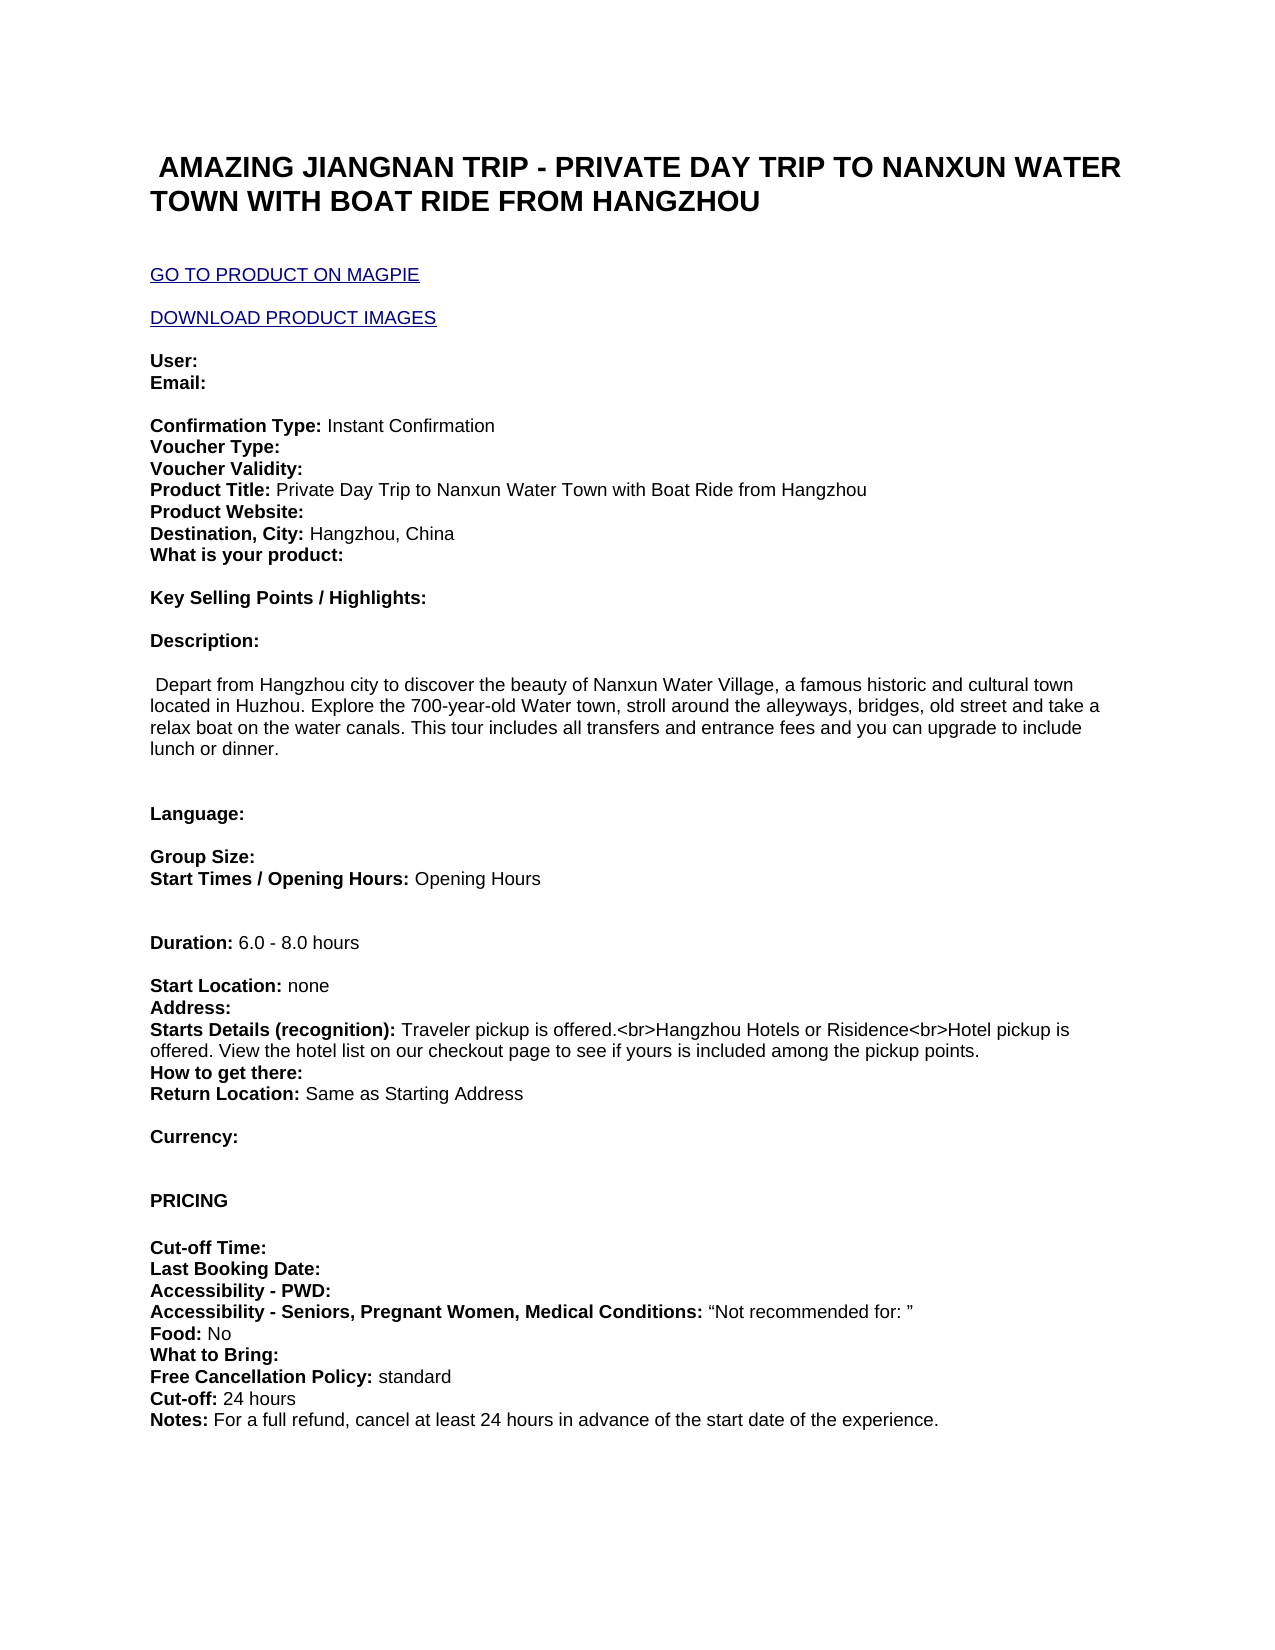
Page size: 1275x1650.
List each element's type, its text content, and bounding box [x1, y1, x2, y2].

text Voucher Validity: [150, 458, 1125, 479]
text Last Booking Date: [150, 1258, 1125, 1279]
text Group Size: [150, 846, 1125, 867]
text Cut-off: 24 hours [150, 1387, 1125, 1409]
text How to get there: [150, 1061, 1125, 1083]
text Destination, City: Hangzhou, China [150, 522, 1125, 544]
text Address: [150, 997, 1125, 1018]
text GO TO PRODUCT ON MAGPIE [150, 264, 1125, 285]
text Notes: For a full refund, cancel at least 24 hours in advance of the start date of the experience. [150, 1409, 1125, 1431]
text Product Website: [150, 501, 1125, 522]
text Cut-off Time: [150, 1236, 1125, 1258]
subtitle Amazing Jiangnan Trip - Private Day Trip to Nanxun Water Town with Boat Ride from Hangzhou [150, 150, 1125, 217]
text Email: [150, 371, 1125, 393]
text What is your product: [150, 544, 1125, 566]
text DOWNLOAD PRODUCT IMAGES [150, 307, 1125, 328]
text Depart from Hangzhou city to discover the beauty of Nanxun Water Village, a famous historic and cultural town located in Huzhou. Explore the 700-year-old Water town, stroll around the alleyways, bridges, old street and take a relax boat on the water canals. This tour includes all transfers and entrance fees and you can upgrade to include lunch or dinner. [150, 673, 1125, 759]
text Voucher Type: [150, 436, 1125, 458]
subtitle Pricing [150, 1190, 1125, 1212]
text Description: [150, 630, 1125, 652]
text Key Selling Points / Highlights: [150, 587, 1125, 609]
text Accessibility - PWD: [150, 1279, 1125, 1301]
text Currency: [150, 1126, 1125, 1148]
text Starts Details (recognition): Traveler pickup is offered.<br>Hangzhou Hotels or Risidence<br>Hotel pickup is offered. View the hotel list on our checkout page to see if yours is included among the pickup points. [150, 1018, 1125, 1061]
text User: [150, 350, 1125, 371]
text Accessibility - Seniors, Pregnant Women, Medical Conditions: “Not recommended for: ” [150, 1301, 1125, 1323]
text Confirmation Type: Instant Confirmation [150, 414, 1125, 436]
text What to Bring: [150, 1344, 1125, 1366]
text Food: No [150, 1323, 1125, 1344]
text Free Cancellation Policy: standard [150, 1366, 1125, 1387]
text Start Times / Opening Hours: Opening Hours [150, 867, 1125, 889]
text Product Title: Private Day Trip to Nanxun Water Town with Boat Ride from Hangzhou [150, 479, 1125, 501]
text Return Location: Same as Starting Address [150, 1083, 1125, 1104]
text Duration: 6.0 - 8.0 hours [150, 932, 1125, 954]
text Start Location: none [150, 975, 1125, 997]
text Language: [150, 803, 1125, 824]
